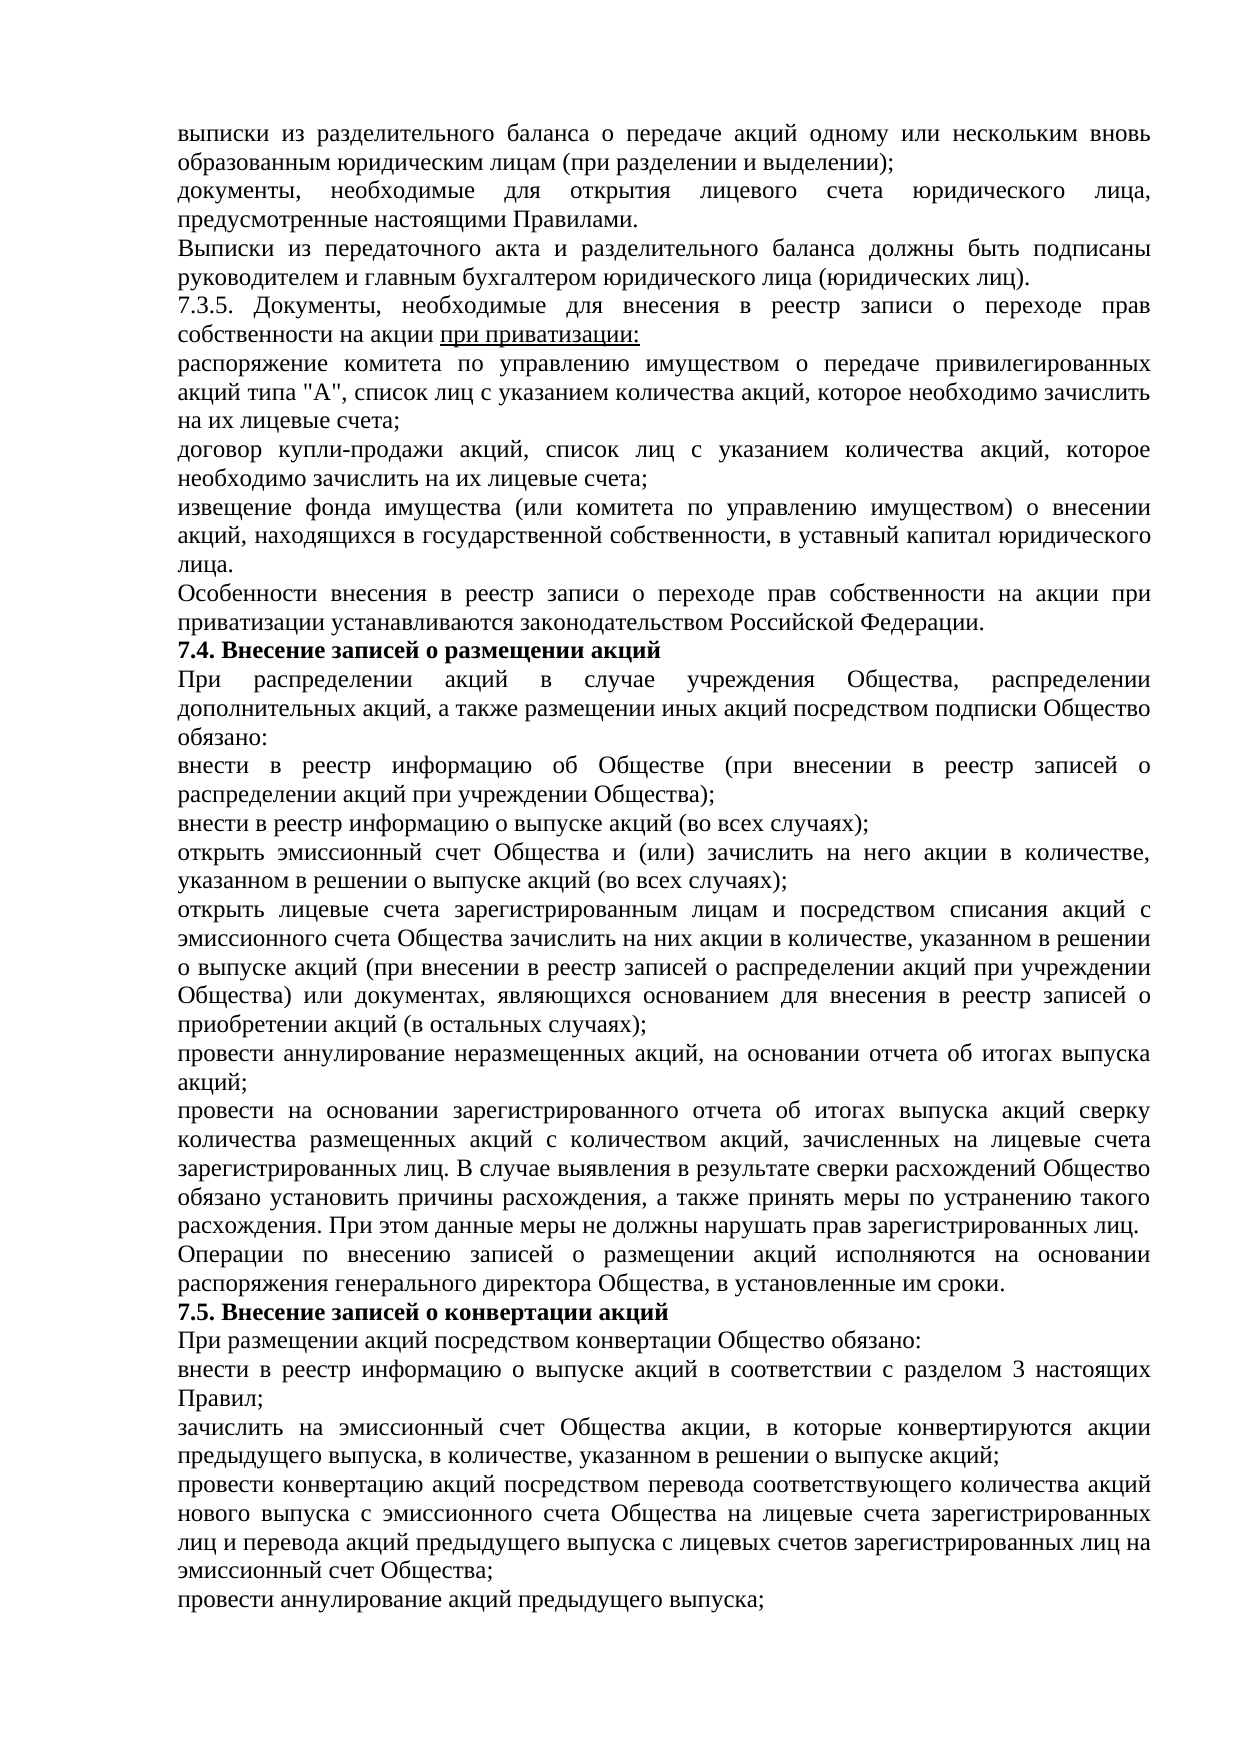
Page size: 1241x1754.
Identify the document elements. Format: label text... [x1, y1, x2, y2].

text договор купли-продажи акций, список лиц с указанием количества акций, которое необходимо зачислить на их лицевые счета; [177, 434, 1152, 492]
text провести конвертацию акций посредством перевода соответствующего количества акций нового выпуска с эмиссионного счета Общества на лицевые счета зарегистрированных лиц и перевода акций предыдущего выпуска с лицевых счетов зарегистрированных лиц на эмиссионный счет Общества; [177, 1469, 1152, 1584]
text внести в реестр информацию о выпуске акций в соответствии с разделом 3 настоящих Правил; [177, 1354, 1152, 1412]
text 7.3.5. Документы, необходимые для внесения в реестр записи о переходе прав собственности на акции при приватизации: [177, 291, 1152, 348]
text зачислить на эмиссионный счет Общества акции, в которые конвертируются акции предыдущего выпуска, в количестве, указанном в решении о выпуске акций; [177, 1412, 1152, 1469]
text извещение фонда имущества (или комитета по управлению имуществом) о внесении акций, находящихся в государственной собственности, в уставный капитал юридического лица. [177, 492, 1152, 578]
text 7.5. Внесение записей о конвертации акций [177, 1297, 1152, 1326]
text провести аннулирование акций предыдущего выпуска; [177, 1584, 1152, 1613]
text внести в реестр информацию об Обществе (при внесении в реестр записей о распределении акций при учреждении Общества); [177, 751, 1152, 808]
text провести на основании зарегистрированного отчета об итогах выпуска акций сверку количества размещенных акций с количеством акций, зачисленных на лицевые счета зарегистрированных лиц. В случае выявления в результате сверки расхождений Общество обязано установить причины расхождения, а также принять меры по устранению такого расхождения. При этом данные меры не должны нарушать прав зарегистрированных лиц. [177, 1096, 1152, 1239]
text распоряжение комитета по управлению имуществом о передаче привилегированных акций типа "А", список лиц с указанием количества акций, которое необходимо зачислить на их лицевые счета; [177, 348, 1152, 434]
text внести в реестр информацию о выпуске акций (во всех случаях); [177, 808, 1152, 837]
text документы, необходимые для открытия лицевого счета юридического лица, предусмотренные настоящими Правилами. [177, 176, 1152, 233]
text открыть эмиссионный счет Общества и (или) зачислить на него акции в количестве, указанном в решении о выпуске акций (во всех случаях); [177, 837, 1152, 894]
text При размещении акций посредством конвертации Общество обязано: [177, 1326, 1152, 1354]
text Особенности внесения в реестр записи о переходе прав собственности на акции при приватизации устанавливаются законодательством Российской Федерации. [177, 578, 1152, 636]
text открыть лицевые счета зарегистрированным лицам и посредством списания акций с эмиссионного счета Общества зачислить на них акции в количестве, указанном в решении о выпуске акций (при внесении в реестр записей о распределении акций при учреждении Общества) или документах, являющихся основанием для внесения в реестр записей о приобретении акций (в остальных случаях); [177, 894, 1152, 1038]
text выписки из разделительного баланса о передаче акций одному или нескольким вновь образованным юридическим лицам (при разделении и выделении); [177, 118, 1152, 176]
text провести аннулирование неразмещенных акций, на основании отчета об итогах выпуска акций; [177, 1038, 1152, 1096]
text При распределении акций в случае учреждения Общества, распределении дополнительных акций, а также размещении иных акций посредством подписки Общество обязано: [177, 664, 1152, 751]
text 7.4. Внесение записей о размещении акций [177, 636, 1152, 664]
text Выписки из передаточного акта и разделительного баланса должны быть подписаны руководителем и главным бухгалтером юридического лица (юридических лиц). [177, 233, 1152, 291]
text Операции по внесению записей о размещении акций исполняются на основании распоряжения генерального директора Общества, в установленные им сроки. [177, 1239, 1152, 1297]
